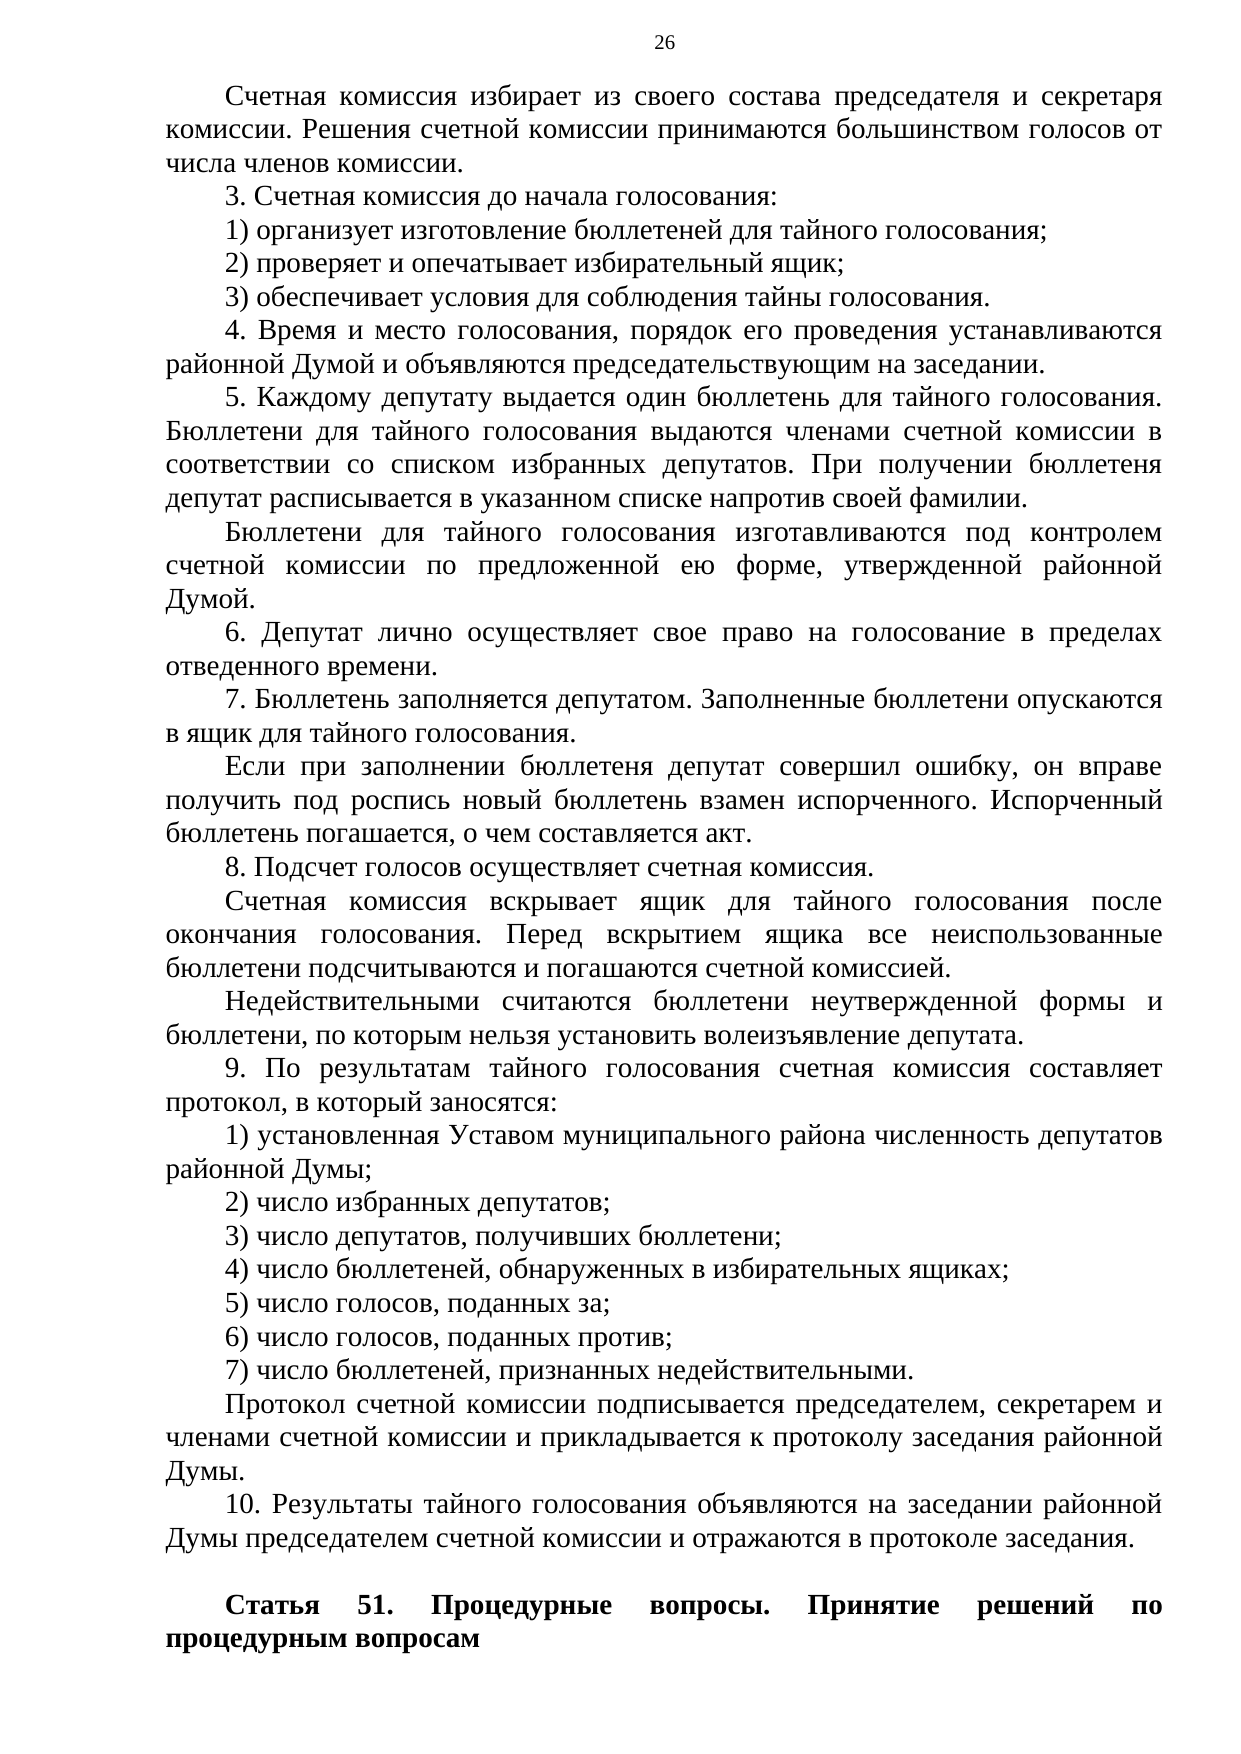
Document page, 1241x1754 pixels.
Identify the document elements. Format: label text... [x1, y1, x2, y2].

text Бюллетени для тайного голосования изготавливаются под контролем счетной комиссии по предложенной ею форме, утвержденной районной Думой. [165, 514, 1163, 614]
text 7. Бюллетень заполняется депутатом. Заполненные бюллетени опускаются в ящик для тайного голосования. [165, 681, 1163, 748]
text 4. Время и место голосования, порядок его проведения устанавливаются районной Думой и объявляются председательствующим на заседании. [165, 312, 1163, 379]
text 3) обеспечивает условия для соблюдения тайны голосования. [165, 279, 1163, 312]
text Если при заполнении бюллетеня депутат совершил ошибку, он вправе получить под роспись новый бюллетень взамен испорченного. Испорченный бюллетень погашается, о чем составляется акт. [165, 748, 1163, 849]
text 1) организует изготовление бюллетеней для тайного голосования; [165, 212, 1163, 245]
text Протокол счетной комиссии подписывается председателем, секретарем и членами счетной комиссии и прикладывается к протоколу заседания районной Думы. [165, 1386, 1163, 1486]
text 5. Каждому депутату выдается один бюллетень для тайного голосования. Бюллетени для тайного голосования выдаются членами счетной комиссии в соответствии со списком избранных депутатов. При получении бюллетеня депутат расписывается в указанном списке напротив своей фамилии. [165, 379, 1163, 514]
text 8. Подсчет голосов осуществляет счетная комиссия. [165, 849, 1163, 883]
text 4) число бюллетеней, обнаруженных в избирательных ящиках; [165, 1252, 1163, 1285]
text 6) число голосов, поданных против; [165, 1319, 1163, 1352]
text 10. Результаты тайного голосования объявляются на заседании районной Думы председателем счетной комиссии и отражаются в протоколе заседания. [165, 1486, 1163, 1553]
text 3) число депутатов, получивших бюллетени; [165, 1218, 1163, 1252]
text 5) число голосов, поданных за; [165, 1285, 1163, 1319]
text 2) число избранных депутатов; [165, 1184, 1163, 1218]
text Статья 51. Процедурные вопросы. Принятие решений по процедурным вопросам [165, 1587, 1163, 1654]
text 3. Счетная комиссия до начала голосования: [165, 178, 1163, 212]
text 9. По результатам тайного голосования счетная комиссия составляет протокол, в который заносятся: [165, 1050, 1163, 1117]
text 7) число бюллетеней, признанных недействительными. [165, 1352, 1163, 1386]
text 1) установленная Уставом муниципального района численность депутатов районной Думы; [165, 1117, 1163, 1184]
text Счетная комиссия избирает из своего состава председателя и секретаря комиссии. Решения счетной комиссии принимаются большинством голосов от числа членов комиссии. [165, 78, 1163, 178]
text Счетная комиссия вскрывает ящик для тайного голосования после окончания голосования. Перед вскрытием ящика все неиспользованные бюллетени подсчитываются и погашаются счетной комиссией. [165, 883, 1163, 983]
text 2) проверяет и опечатывает избирательный ящик; [165, 245, 1163, 279]
text Недействительными считаются бюллетени неутвержденной формы и бюллетени, по которым нельзя установить волеизъявление депутата. [165, 983, 1163, 1050]
text 6. Депутат лично осуществляет свое право на голосование в пределах отведенного времени. [165, 614, 1163, 681]
